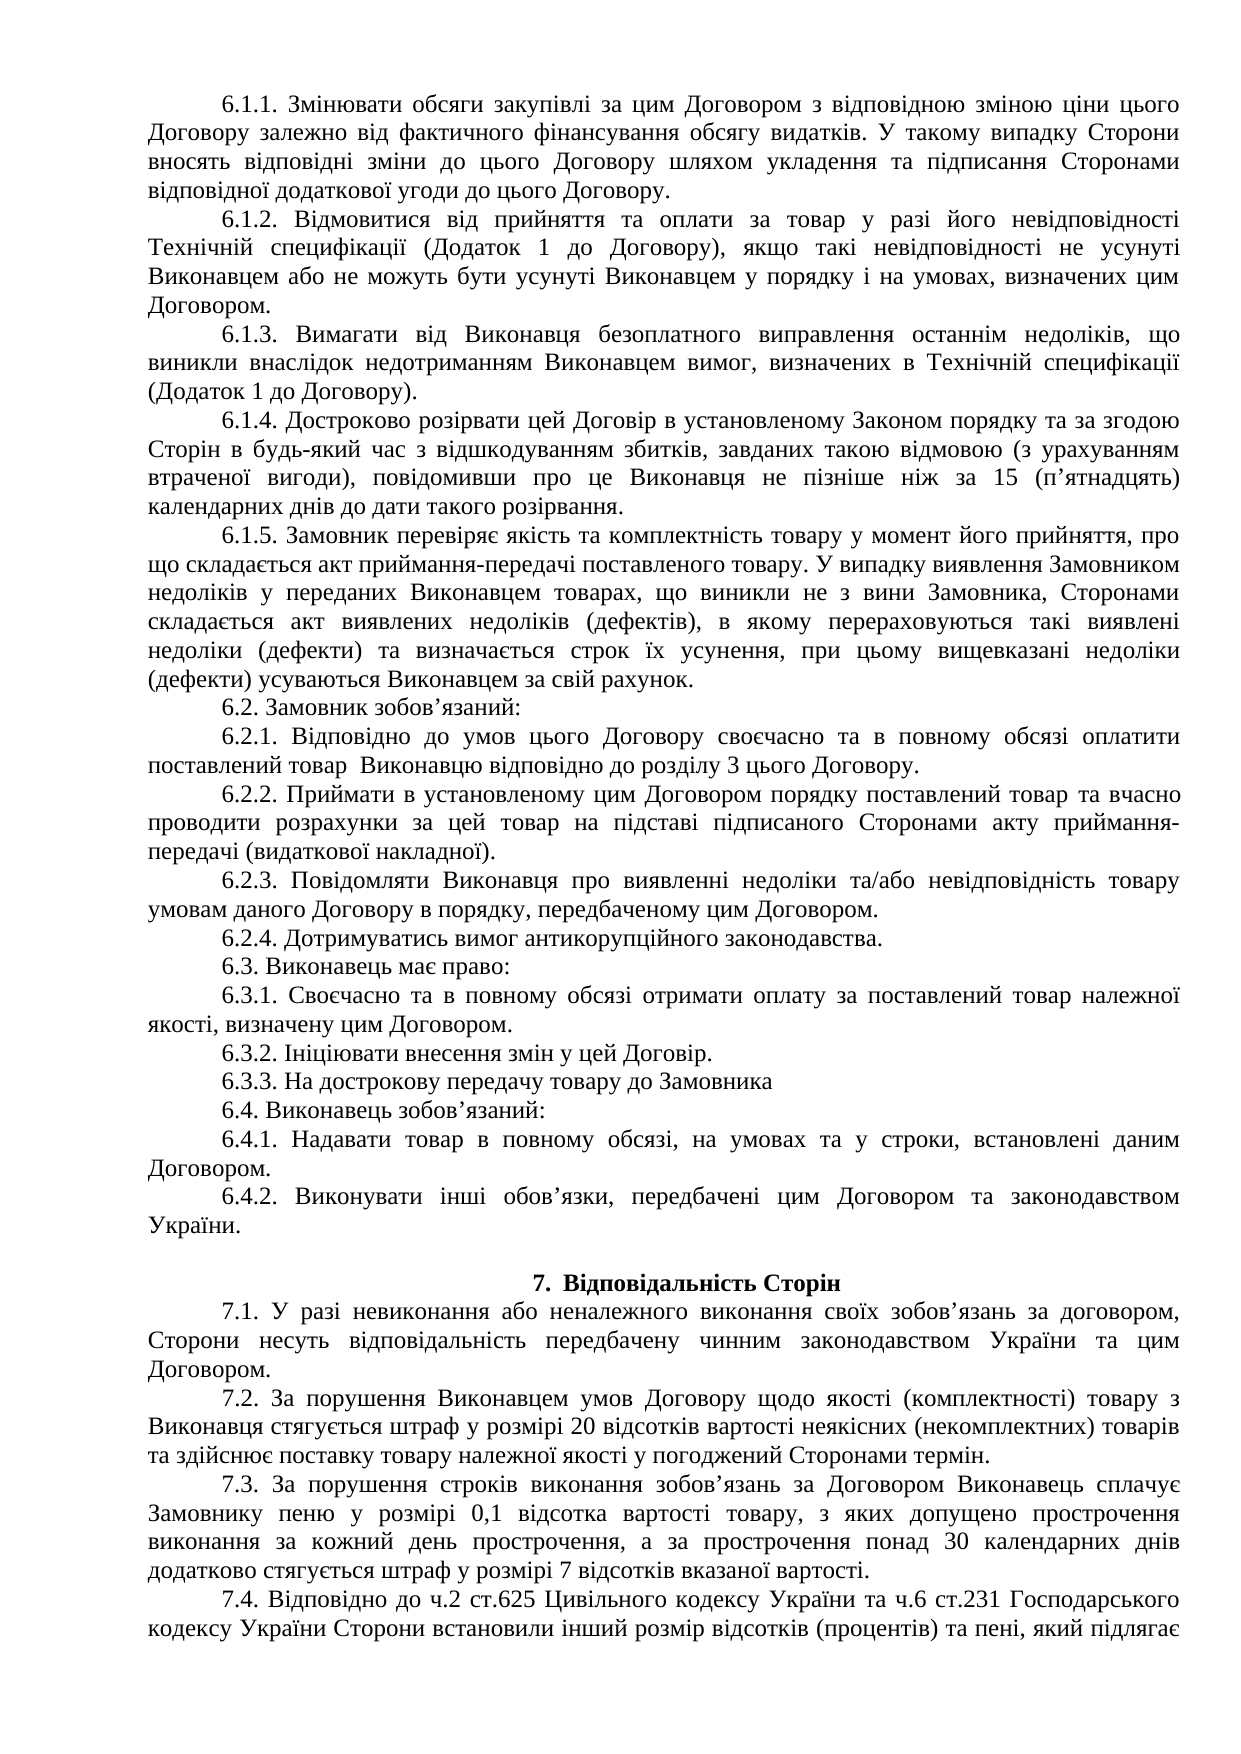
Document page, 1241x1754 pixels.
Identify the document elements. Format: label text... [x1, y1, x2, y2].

text 6.1.2. Відмовитися від прийняття та оплати за товар у разі його невідповідності Технічній специфікації (Додаток 1 до Договору), якщо такі невідповідності не усунуті Виконавцем або не можуть бути усунуті Виконавцем у порядку і на умовах, визначених цим Договором. [148, 204, 1181, 319]
text 6.3. Виконавець має право: [148, 951, 1181, 980]
list Відповідальність Сторін [148, 1268, 1181, 1296]
text 6.4.2. Виконувати інші обов’язки, передбачені цим Договором та законодавством України. [148, 1181, 1181, 1239]
list 7.3. За порушення строків виконання зобов’язань за Договором Виконавець сплачує Замовнику пеню у розмірі 0,1 відсотка вартості товару, з яких допущено прострочення виконання за кожний день прострочення, а за прострочення понад 30 календарних днів додатково стягується штраф у розмірі 7 відсотків вказаної вартості. [148, 1469, 1181, 1584]
text 6.2.4. Дотримуватись вимог антикорупційного законодавства. [148, 923, 1181, 951]
text 6.1.5. Замовник перевіряє якість та комплектність товару у момент його прийняття, про що складається акт приймання-передачі поставленого товару. У випадку виявлення Замовником недоліків у переданих Виконавцем товарах, що виникли не з вини Замовника, Сторонами складається акт виявлених недоліків (дефектів), в якому перераховуються такі виявлені недоліки (дефекти) та визначається строк їх усунення, при цьому вищевказані недоліки (дефекти) усуваються Виконавцем за свій рахунок. [148, 520, 1181, 692]
text 6.2.2. Приймати в установленому цим Договором порядку поставлений товар та вчасно проводити розрахунки за цей товар на підставі підписаного Сторонами акту приймання-передачі (видаткової накладної). [148, 779, 1181, 865]
text 6.4.1. Надавати товар в повному обсязі, на умовах та у строки, встановлені даним Договором. [148, 1124, 1181, 1181]
text 6.3.2. Ініціювати внесення змін у цей Договір. [148, 1038, 1181, 1066]
text 6.3.1. Своєчасно та в повному обсязі отримати оплату за поставлений товар належної якості, визначену цим Договором. [148, 980, 1181, 1038]
text 6.4. Виконавець зобов’язаний: [148, 1095, 1181, 1124]
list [148, 1584, 1181, 1641]
text 6.2.1. Відповідно до умов цього Договору своєчасно та в повному обсязі оплатити поставлений товар Виконавцю відповідно до розділу 3 цього Договору. [148, 721, 1181, 779]
list 7.2. За порушення Виконавцем умов Договору щодо якості (комплектності) товару з Виконавця стягується штраф у розмірі 20 відсотків вартості неякісних (некомплектних) товарів та здійснює поставку товару належної якості у погоджений Сторонами термін. [148, 1383, 1181, 1469]
text 6.1.4. Достроково розірвати цей Договір в установленому Законом порядку та за згодою Сторін в будь-який час з відшкодуванням збитків, завданих такою відмовою (з урахуванням втраченої вигоди), повідомивши про це Виконавця не пізніше ніж за 15 (п’ятнадцять) календарних днів до дати такого розірвання. [148, 405, 1181, 520]
text 6.3.3. На дострокову передачу товару до Замовника [148, 1066, 1181, 1095]
text 6.2. Замовник зобов’язаний: [148, 692, 1181, 721]
list 7.1. У разі невиконання або неналежного виконання своїх зобов’язань за договором, Сторони несуть відповідальність передбачену чинним законодавством України та цим Договором. [148, 1296, 1181, 1383]
text 6.1.1. Змінювати обсяги закупівлі за цим Договором з відповідною зміною ціни цього Договору залежно від фактичного фінансування обсягу видатків. У такому випадку Сторони вносять відповідні зміни до цього Договору шляхом укладення та підписання Сторонами відповідної додаткової угоди до цього Договору. [148, 89, 1181, 204]
text 6.1.3. Вимагати від Виконавця безоплатного виправлення останнім недоліків, що виникли внаслідок недотриманням Виконавцем вимог, визначених в Технічній специфікації (Додаток 1 до Договору). [148, 319, 1181, 405]
text 6.2.3. Повідомляти Виконавця про виявленні недоліки та/або невідповідність товару умовам даного Договору в порядку, передбаченому цим Договором. [148, 865, 1181, 923]
